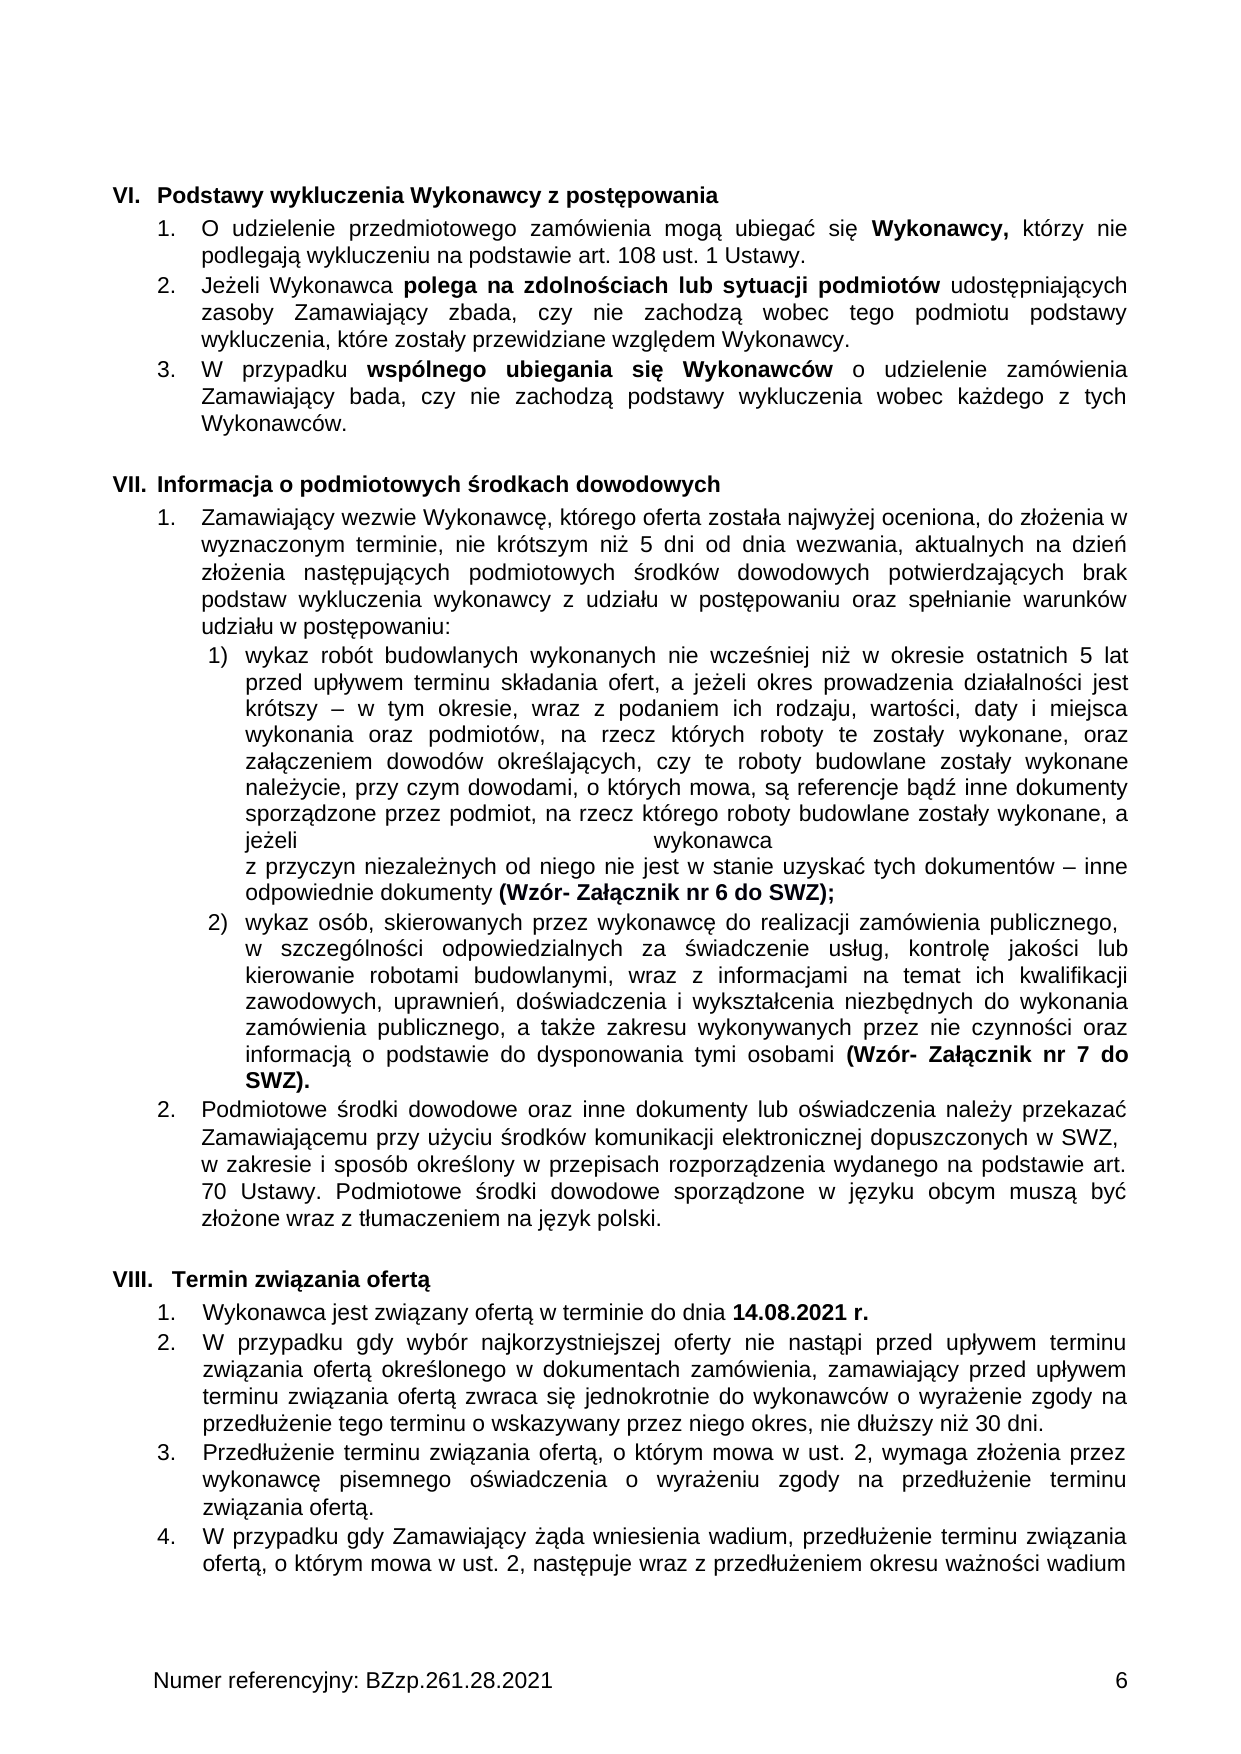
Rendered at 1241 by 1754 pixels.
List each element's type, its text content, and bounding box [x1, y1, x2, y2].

subtitle Informacja o podmiotowych środkach dowodowych [112, 471, 1128, 498]
list wykaz robót budowlanych wykonanych nie wcześniej niż w okresie ostatnich 5 lat przed upływem terminu składania ofert, a jeżeli okres prowadzenia działalności jest krótszy – w tym okresie, wraz z podaniem ich rodzaju, wartości, daty i miejsca wykonania oraz podmiotów, na rzecz których roboty te zostały wykonane, oraz załączeniem dowodów określających, czy te roboty budowlane zostały wykonane należycie, przy czym dowodami, o których mowa, są referencje bądź inne dokumenty sporządzone przez podmiot, na rzecz którego roboty budowlane zostały wykonane, a jeżeli wykonawca z przyczyn niezależnych od niego nie jest w stanie uzyskać tych dokumentów – inne odpowiednie dokumenty (Wzór- Załącznik nr 6 do SWZ); [208, 642, 1129, 906]
subtitle Termin związania ofertą [112, 1266, 1128, 1292]
list W przypadku gdy wybór najkorzystniejszej oferty nie nastąpi przed upływem terminu związania ofertą określonego w dokumentach zamówienia, zamawiający przed upływem terminu związania ofertą zwraca się jednokrotnie do wykonawców o wyrażenie zgody na przedłużenie tego terminu o wskazywany przez niego okres, nie dłuższy niż 30 dni. [157, 1328, 1127, 1436]
list Zamawiający wezwie Wykonawcę, którego oferta została najwyżej oceniona, do złożenia w wyznaczonym terminie, nie krótszym niż 5 dni od dnia wezwania, aktualnych na dzień złożenia następujących podmiotowych środków dowodowych potwierdzających brak podstaw wykluczenia wykonawcy z udziału w postępowaniu oraz spełnianie warunków udziału w postępowaniu: [157, 504, 1127, 639]
subtitle Podstawy wykluczenia Wykonawcy z postępowania [112, 182, 1128, 208]
list W przypadku wspólnego ubiegania się Wykonawców o udzielenie zamówienia Zamawiający bada, czy nie zachodzą podstawy wykluczenia wobec każdego z tych Wykonawców. [157, 356, 1127, 436]
list Wykonawca jest związany ofertą w terminie do dnia 14.08.2021 r. [157, 1299, 1127, 1325]
list wykaz osób, skierowanych przez wykonawcę do realizacji zamówienia publicznego, w szczególności odpowiedzialnych za świadczenie usług, kontrolę jakości lub kierowanie robotami budowlanymi, wraz z informacjami na temat ich kwalifikacji zawodowych, uprawnień, doświadczenia i wykształcenia niezbędnych do wykonania zamówienia publicznego, a także zakresu wykonywanych przez nie czynności oraz informacją o podstawie do dysponowania tymi osobami (Wzór- Załącznik nr 7 do SWZ). [208, 909, 1129, 1093]
list Przedłużenie terminu związania ofertą, o którym mowa w ust. 2, wymaga złożenia przez wykonawcę pisemnego oświadczenia o wyrażeniu zgody na przedłużenie terminu związania ofertą. [157, 1439, 1127, 1520]
list O udzielenie przedmiotowego zamówienia mogą ubiegać się Wykonawcy, którzy nie podlegają wykluczeniu na podstawie art. 108 ust. 1 Ustawy. [157, 215, 1127, 269]
list Jeżeli Wykonawca polega na zdolnościach lub sytuacji podmiotów udostępniających zasoby Zamawiający zbada, czy nie zachodzą wobec tego podmiotu podstawy wykluczenia, które zostały przewidziane względem Wykonawcy. [157, 272, 1127, 352]
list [157, 1523, 1127, 1577]
list Podmiotowe środki dowodowe oraz inne dokumenty lub oświadczenia należy przekazać Zamawiającemu przy użyciu środków komunikacji elektronicznej dopuszczonych w SWZ, w zakresie i sposób określony w przepisach rozporządzenia wydanego na podstawie art. 70 Ustawy. Podmiotowe środki dowodowe sporządzone w języku obcym muszą być złożone wraz z tłumaczeniem na język polski. [157, 1096, 1127, 1231]
